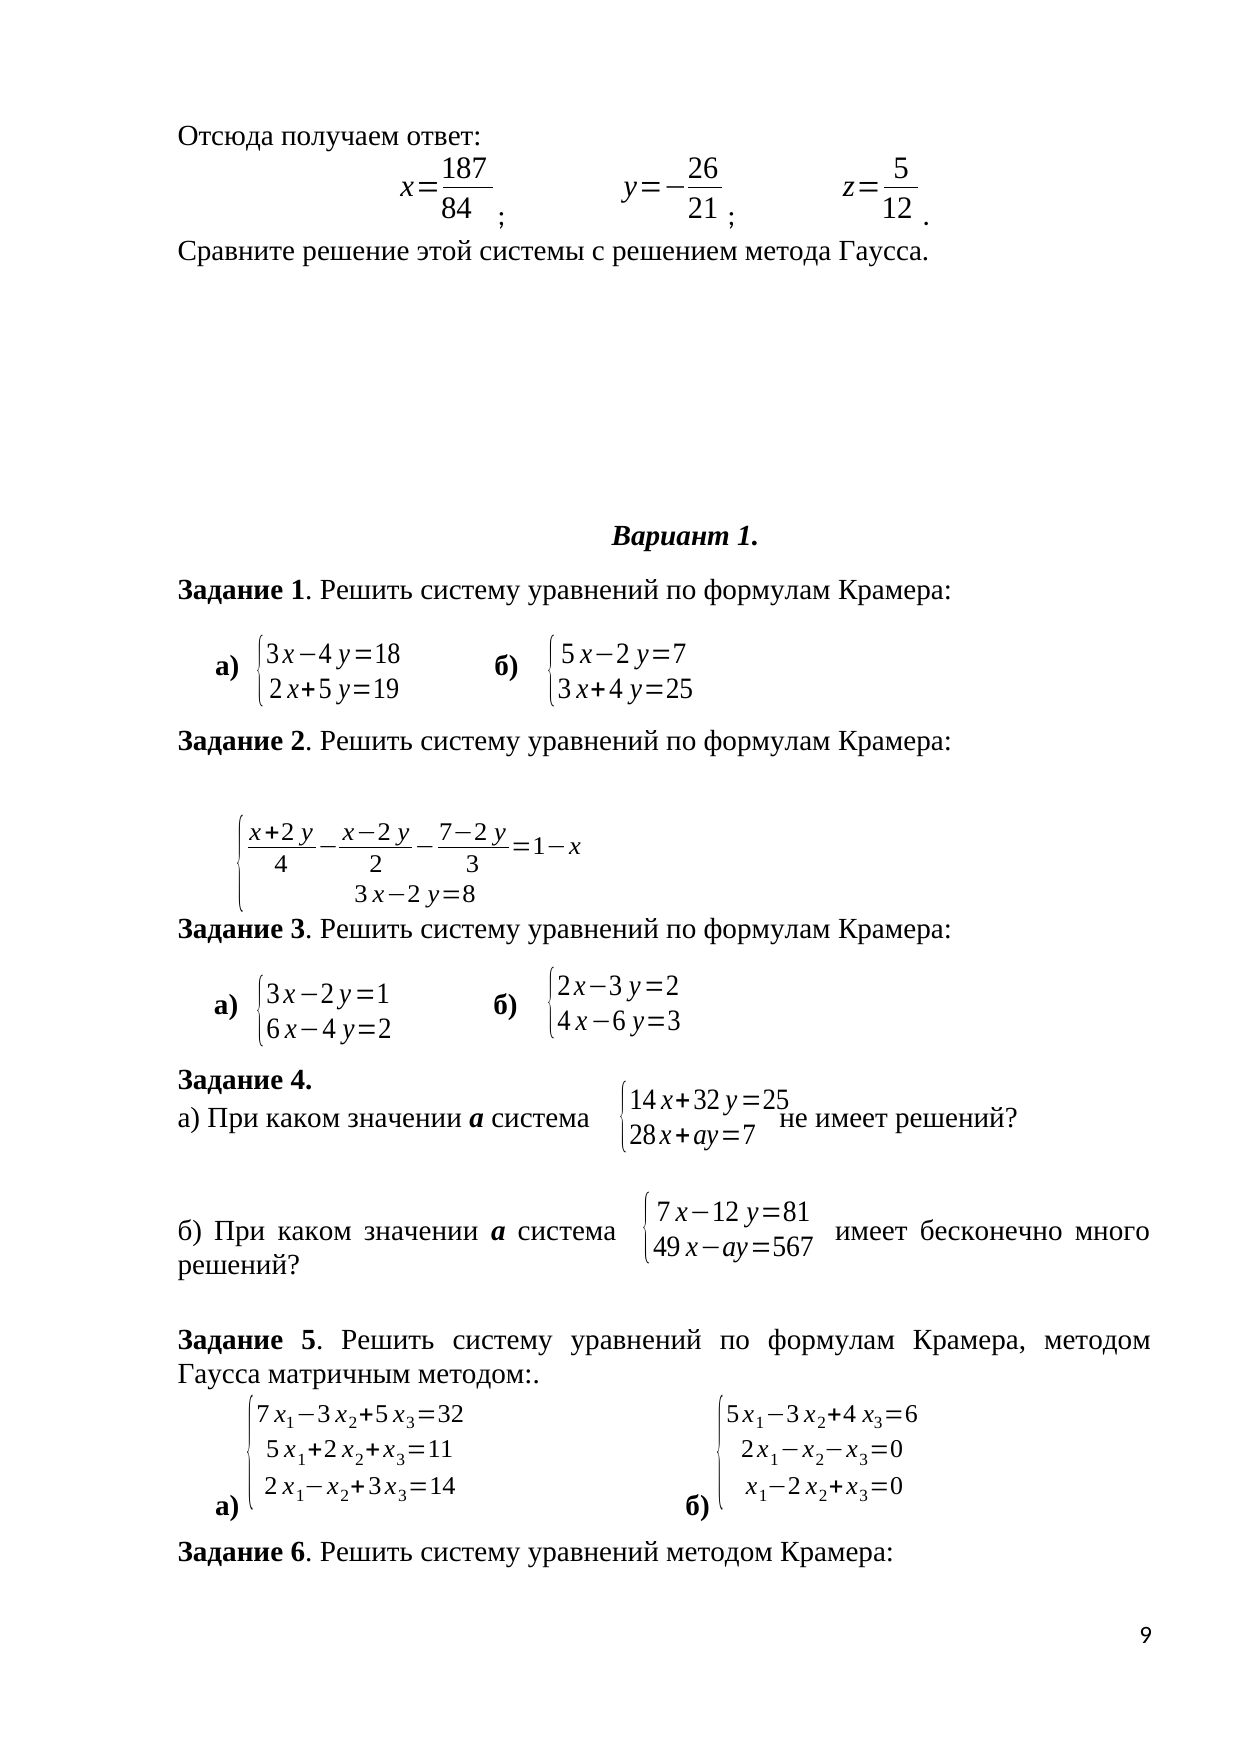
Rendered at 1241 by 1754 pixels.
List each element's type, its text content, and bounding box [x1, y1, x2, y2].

text Задание 3. Решить систему уравнений по формулам Крамера: [177, 912, 1152, 945]
text ; ; . [177, 152, 1152, 233]
text а) б) [177, 987, 1152, 1021]
text Задание 1. Решить систему уравнений по формулам Крамера: [177, 572, 1152, 606]
text б) При каком значении а система имеет бесконечно много решений? [177, 1213, 1152, 1280]
table_header б) [659, 1389, 1152, 1530]
text а) При каком значении а система не имеет решений? [177, 1100, 1152, 1134]
text а) б) [215, 648, 1152, 681]
text Отсюда получаем ответ: [177, 118, 1152, 152]
text Вариант 1. [177, 518, 1152, 551]
text Задание 6. Решить систему уравнений методом Крамера: [177, 1534, 1152, 1568]
table_header а) [166, 1389, 659, 1530]
text Задание 4. [177, 1062, 1152, 1096]
text Задание 5. Решить систему уравнений по формулам Крамера, методом Гаусса матричным методом:. [177, 1322, 1152, 1389]
text Сравните решение этой системы с решением метода Гаусса. [177, 233, 1152, 266]
text Задание 2. Решить систему уравнений по формулам Крамера: [177, 723, 1152, 757]
